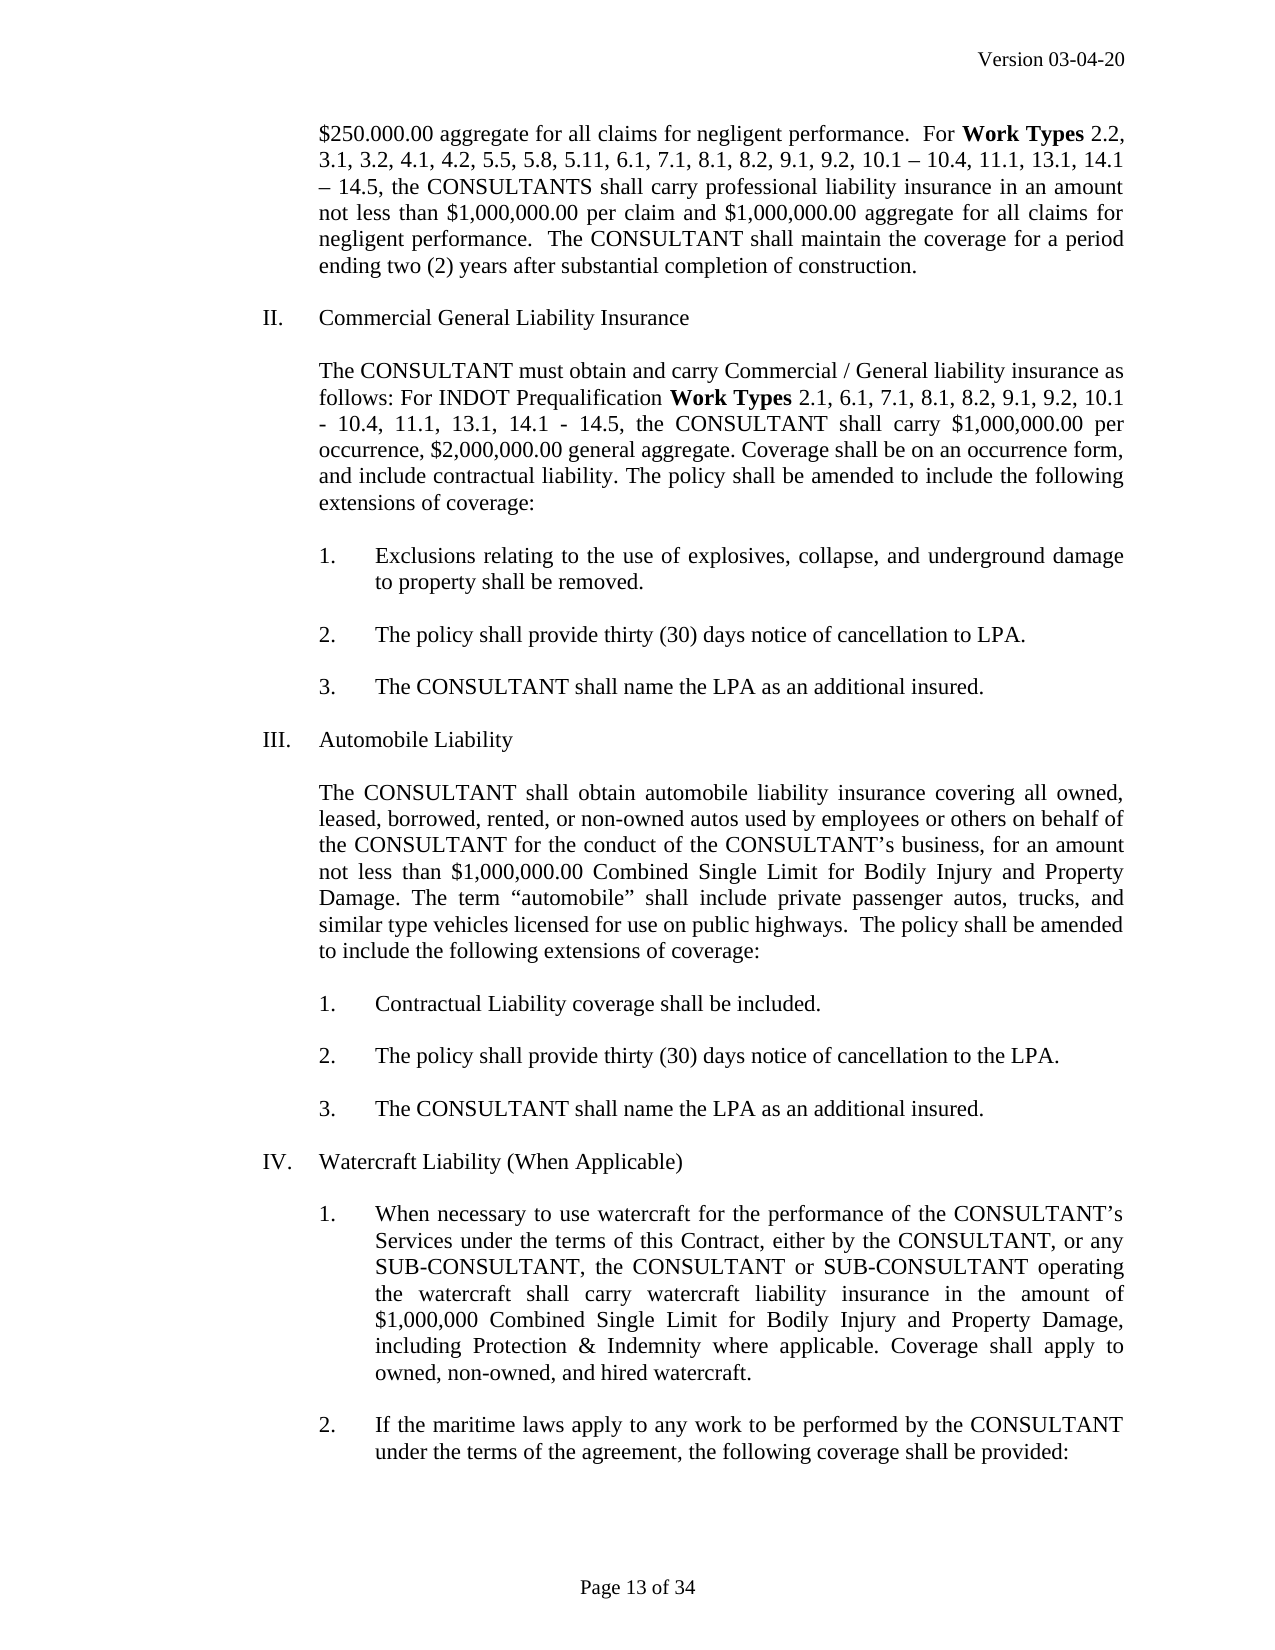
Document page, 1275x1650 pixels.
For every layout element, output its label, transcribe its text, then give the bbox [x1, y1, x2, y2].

text The CONSULTANT must obtain and carry Commercial / General liability insurance as follows: For INDOT Prequalification Work Types 2.1, 6.1, 7.1, 8.1, 8.2, 9.1, 9.2, 10.1 - 10.4, 11.1, 13.1, 14.1 - 14.5, the CONSULTANT shall carry $1,000,000.00 per occurrence, $2,000,000.00 general aggregate. Coverage shall be on an occurrence form, and include contractual liability. The policy shall be amended to include the following extensions of coverage: [319, 357, 1125, 515]
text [319, 120, 1125, 278]
text 1. Contractual Liability coverage shall be included. [319, 990, 1125, 1016]
text The CONSULTANT shall obtain automobile liability insurance covering all owned, leased, borrowed, rented, or non-owned autos used by employees or others on behalf of the CONSULTANT for the conduct of the CONSULTANT’s business, for an amount not less than $1,000,000.00 Combined Single Limit for Bodily Injury and Property Damage. The term “automobile” shall include private passenger autos, trucks, and similar type vehicles licensed for use on public highways. The policy shall be amended to include the following extensions of coverage: [319, 779, 1125, 963]
text 1. Exclusions relating to the use of explosives, collapse, and underground damage to property shall be removed. [319, 542, 1125, 594]
text III. Automobile Liability [262, 726, 1125, 752]
text 3. The CONSULTANT shall name the LPA as an additional insured. [319, 673, 1125, 700]
text 2. The policy shall provide thirty (30) days notice of cancellation to the LPA. [319, 1042, 1125, 1069]
text II. Commercial General Liability Insurance [262, 304, 1125, 331]
text IV. Watercraft Liability (When Applicable) [262, 1148, 1125, 1174]
text 3. The CONSULTANT shall name the LPA as an additional insured. [319, 1095, 1125, 1121]
text 2. If the maritime laws apply to any work to be performed by the CONSULTANT under the terms of the agreement, the following coverage shall be provided: [319, 1411, 1125, 1464]
text 1. When necessary to use watercraft for the performance of the CONSULTANT’s Services under the terms of this Contract, either by the CONSULTANT, or any SUB-CONSULTANT, the CONSULTANT or SUB-CONSULTANT operating the watercraft shall carry watercraft liability insurance in the amount of $1,000,000 Combined Single Limit for Bodily Injury and Property Damage, including Protection & Indemnity where applicable. Coverage shall apply to owned, non-owned, and hired watercraft. [319, 1201, 1125, 1385]
text 2. The policy shall provide thirty (30) days notice of cancellation to LPA. [319, 621, 1125, 647]
